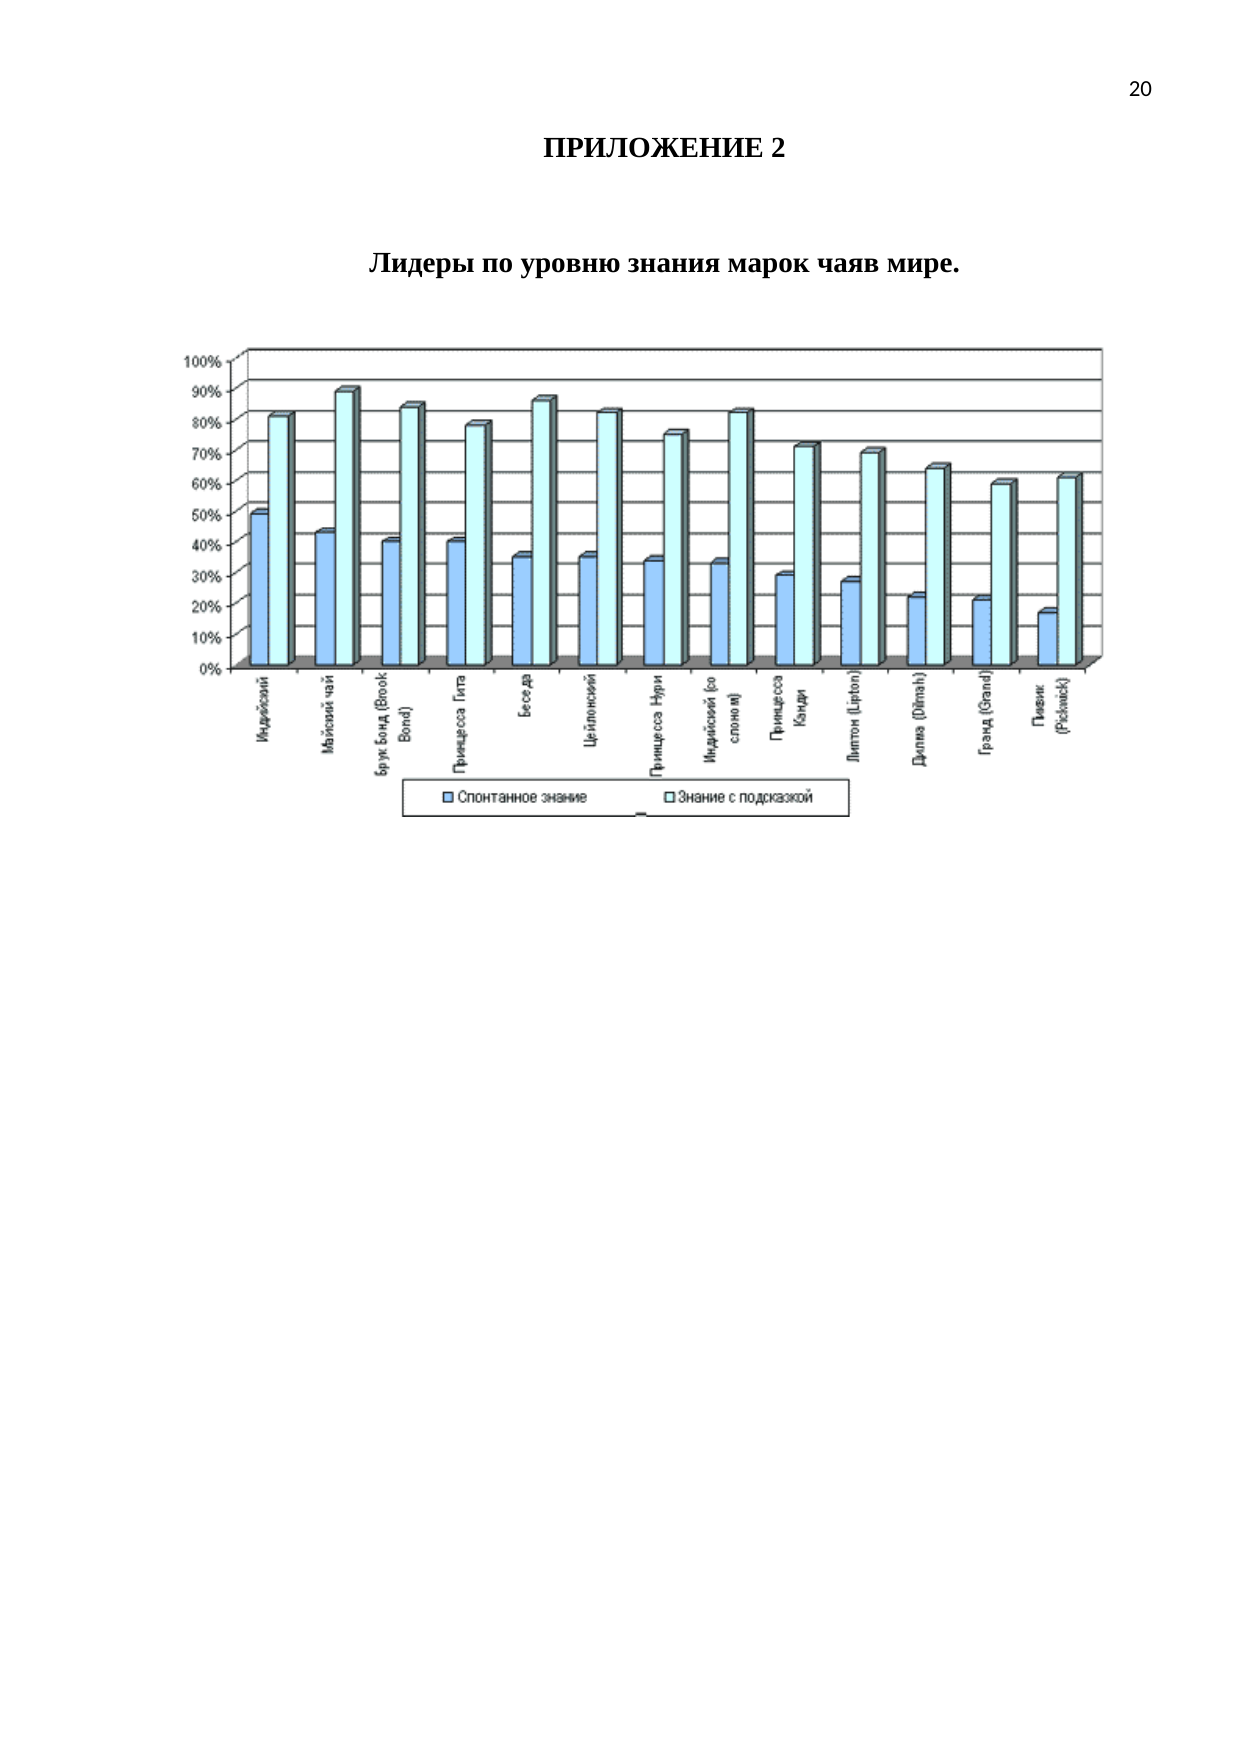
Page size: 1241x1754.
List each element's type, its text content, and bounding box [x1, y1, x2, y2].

picture [177, 343, 1115, 817]
text ПРИЛОЖЕНИЕ 2 [177, 130, 1152, 163]
text Лидеры по уровню знания марок чаяв мире. [177, 245, 1152, 279]
